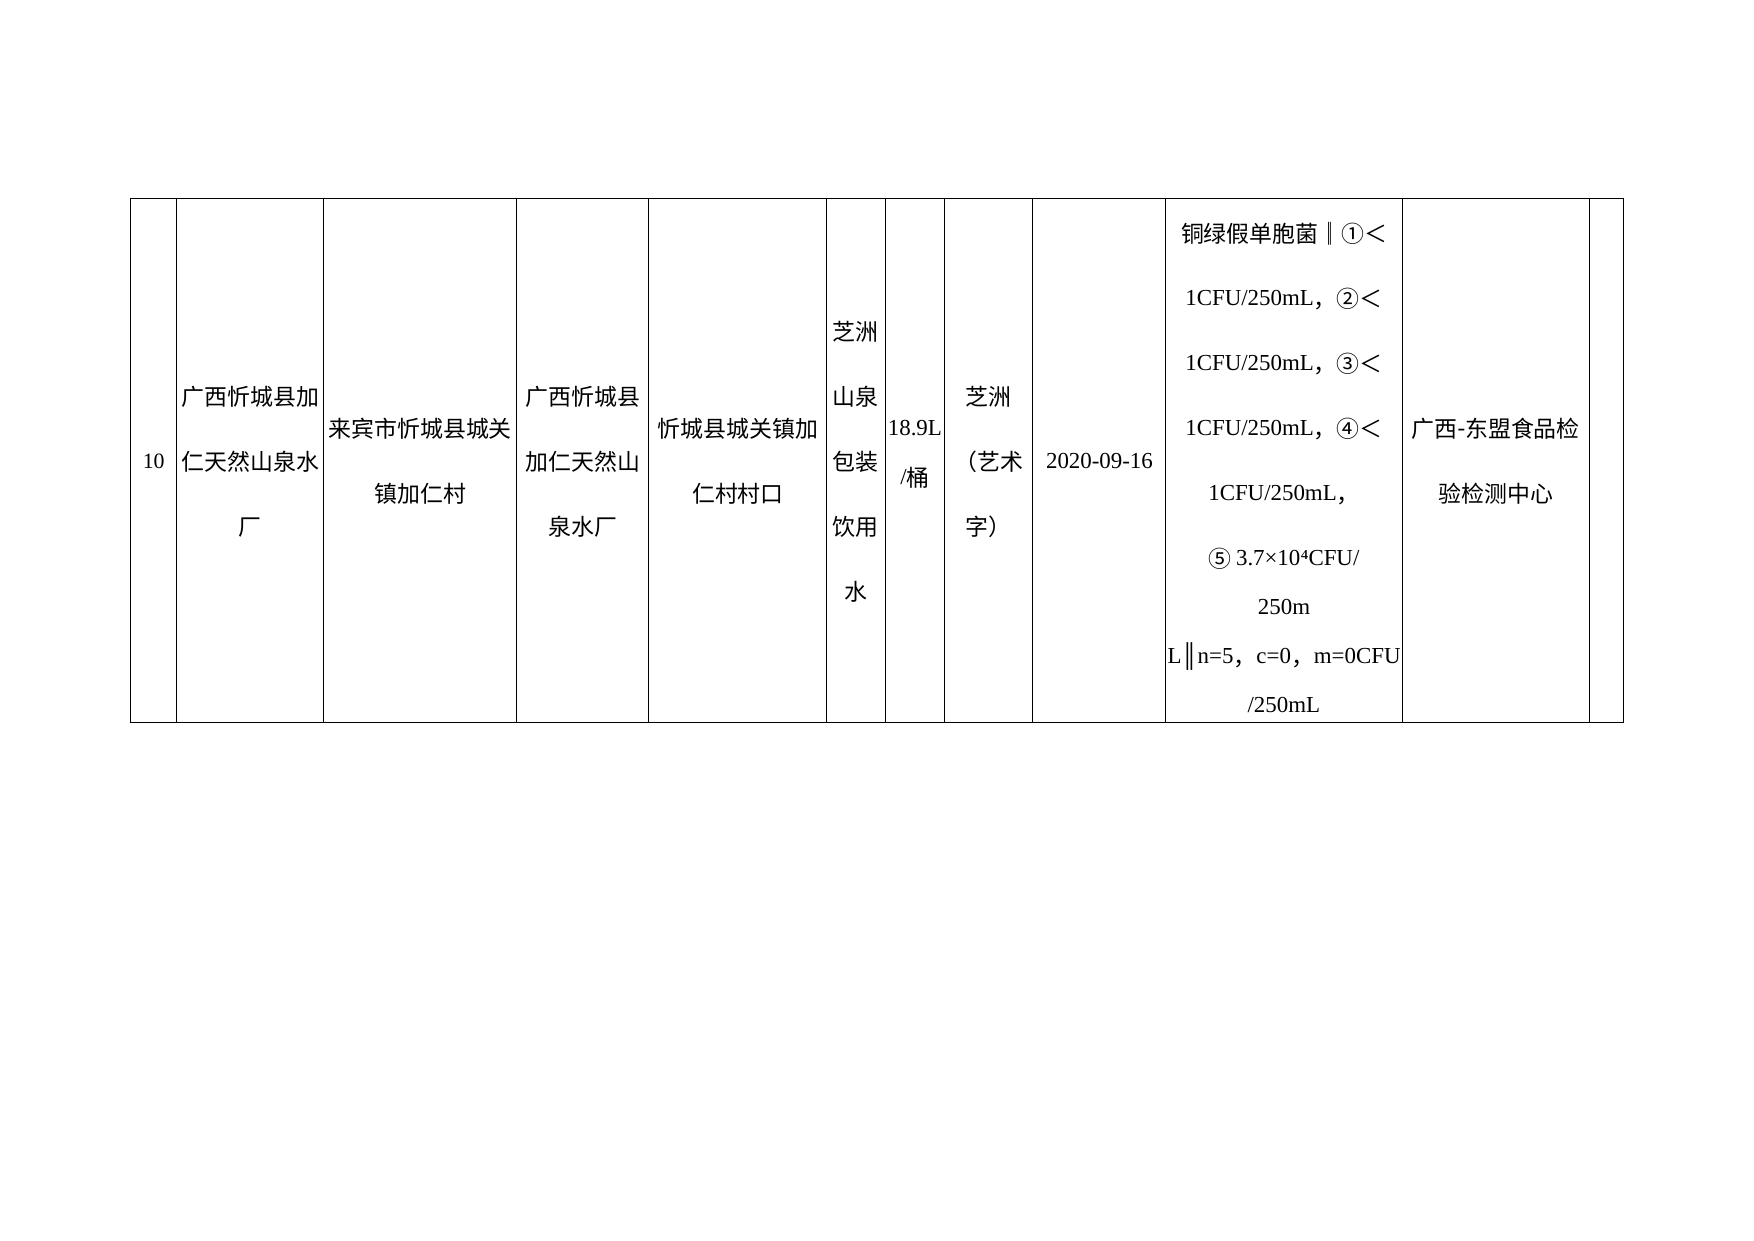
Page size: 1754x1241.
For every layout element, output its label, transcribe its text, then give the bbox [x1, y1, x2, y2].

table_cell 广西-东盟食品检验检测中心 [1403, 199, 1589, 722]
table_cell 来宾市忻城县城关镇加仁村 [324, 199, 516, 722]
table_cell 忻城县城关镇加仁村村口 [649, 199, 826, 722]
table_cell 18.9L/桶 [886, 199, 944, 722]
table_cell 2020-09-16 [1033, 199, 1165, 722]
table_cell 铜绿假单胞菌║①＜1CFU/250mL，②＜1CFU/250mL，③＜1CFU/250mL，④＜1CFU/250mL，⑤3.7×10⁴CFU/250mL║n=5，c=0，m=0CFU/250mL [1166, 199, 1402, 722]
table_cell [1590, 199, 1623, 722]
table_cell 芝洲（艺术字） [945, 199, 1032, 722]
table_cell 广西忻城县加仁天然山泉水厂 [177, 199, 323, 722]
table_cell 芝洲山泉包装饮用水 [827, 199, 885, 722]
table_cell 广西忻城县加仁天然山泉水厂 [517, 199, 648, 722]
table_cell 10 [131, 199, 176, 722]
